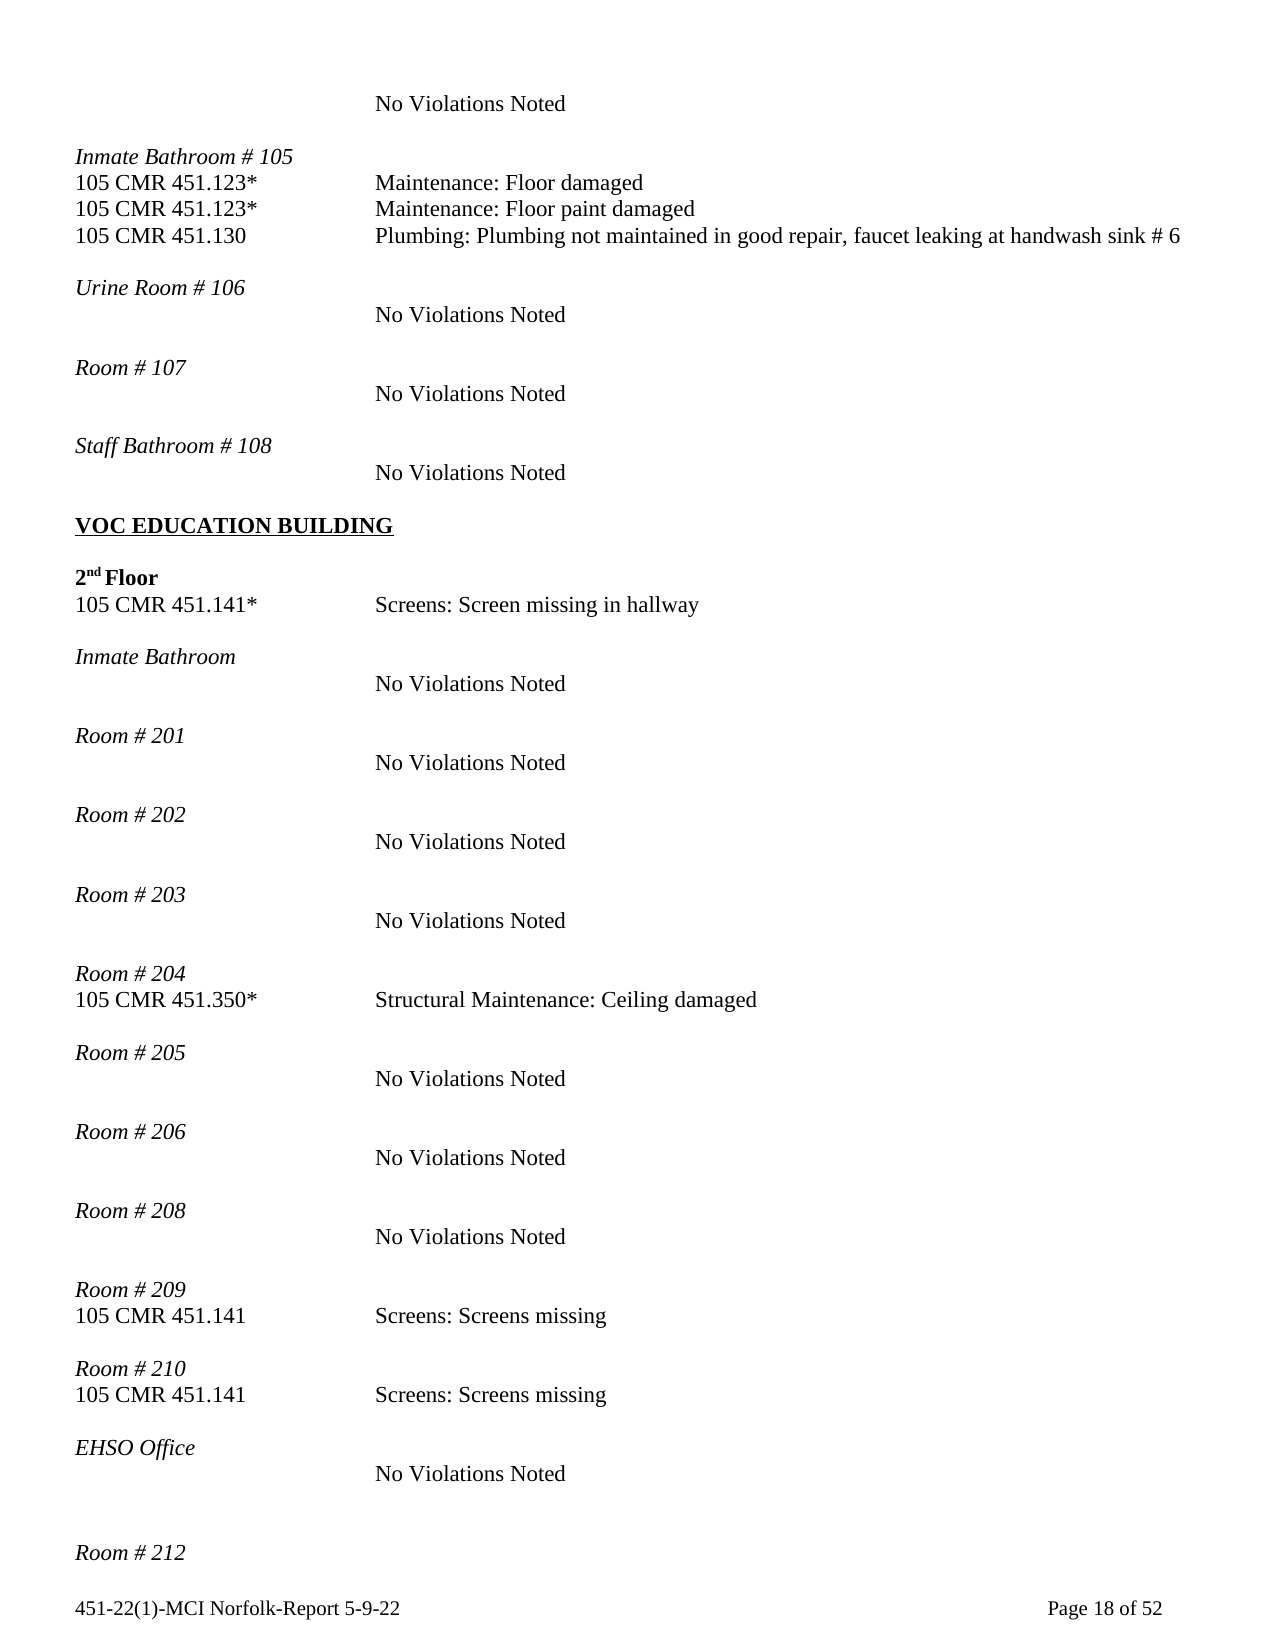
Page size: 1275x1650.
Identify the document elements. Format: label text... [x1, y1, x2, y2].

text No Violations Noted [75, 1144, 1200, 1171]
text No Violations Noted [75, 90, 1200, 116]
text 105 CMR 451.350* Structural Maintenance: Ceiling damaged [75, 986, 1200, 1012]
text 105 CMR 451.141 Screens: Screens missing [75, 1381, 1200, 1408]
text Room # 202 [75, 802, 1200, 828]
text Room # 201 [75, 722, 1200, 749]
text No Violations Noted [75, 1065, 1200, 1091]
text Inmate Bathroom [75, 643, 1200, 670]
text Room # 212 [75, 1539, 1200, 1566]
text Room # 210 [75, 1355, 1200, 1381]
text 105 CMR 451.130 Plumbing: Plumbing not maintained in good repair, faucet leaking at handwash sink # 6 [75, 222, 1200, 248]
text 105 CMR 451.123* Maintenance: Floor paint damaged [75, 195, 1200, 222]
text Room # 208 [75, 1197, 1200, 1223]
text Room # 107 [75, 353, 1200, 380]
text No Violations Noted [75, 301, 1200, 327]
text 2nd Floor [75, 564, 1200, 591]
text EHSO Office [75, 1434, 1200, 1460]
text No Violations Noted [75, 1223, 1200, 1249]
text 105 CMR 451.141* Screens: Screen missing in hallway [75, 591, 1200, 617]
text Room # 209 [75, 1276, 1200, 1302]
text 105 CMR 451.141 Screens: Screens missing [75, 1302, 1200, 1329]
text Room # 206 [75, 1118, 1200, 1144]
text No Violations Noted [75, 828, 1200, 854]
text Inmate Bathroom # 105 [75, 143, 1200, 169]
text Room # 204 [75, 960, 1200, 986]
text No Violations Noted [75, 670, 1200, 696]
text No Violations Noted [75, 459, 1200, 485]
text No Violations Noted [75, 380, 1200, 406]
text Room # 205 [75, 1039, 1200, 1065]
text VOC EDUCATION BUILDING [75, 512, 1200, 538]
text Room # 203 [75, 881, 1200, 907]
text No Violations Noted [75, 749, 1200, 775]
text 105 CMR 451.123* Maintenance: Floor damaged [75, 169, 1200, 195]
text No Violations Noted [75, 1460, 1200, 1487]
text Staff Bathroom # 108 [75, 433, 1200, 459]
text No Violations Noted [75, 907, 1200, 933]
text Urine Room # 106 [75, 274, 1200, 301]
